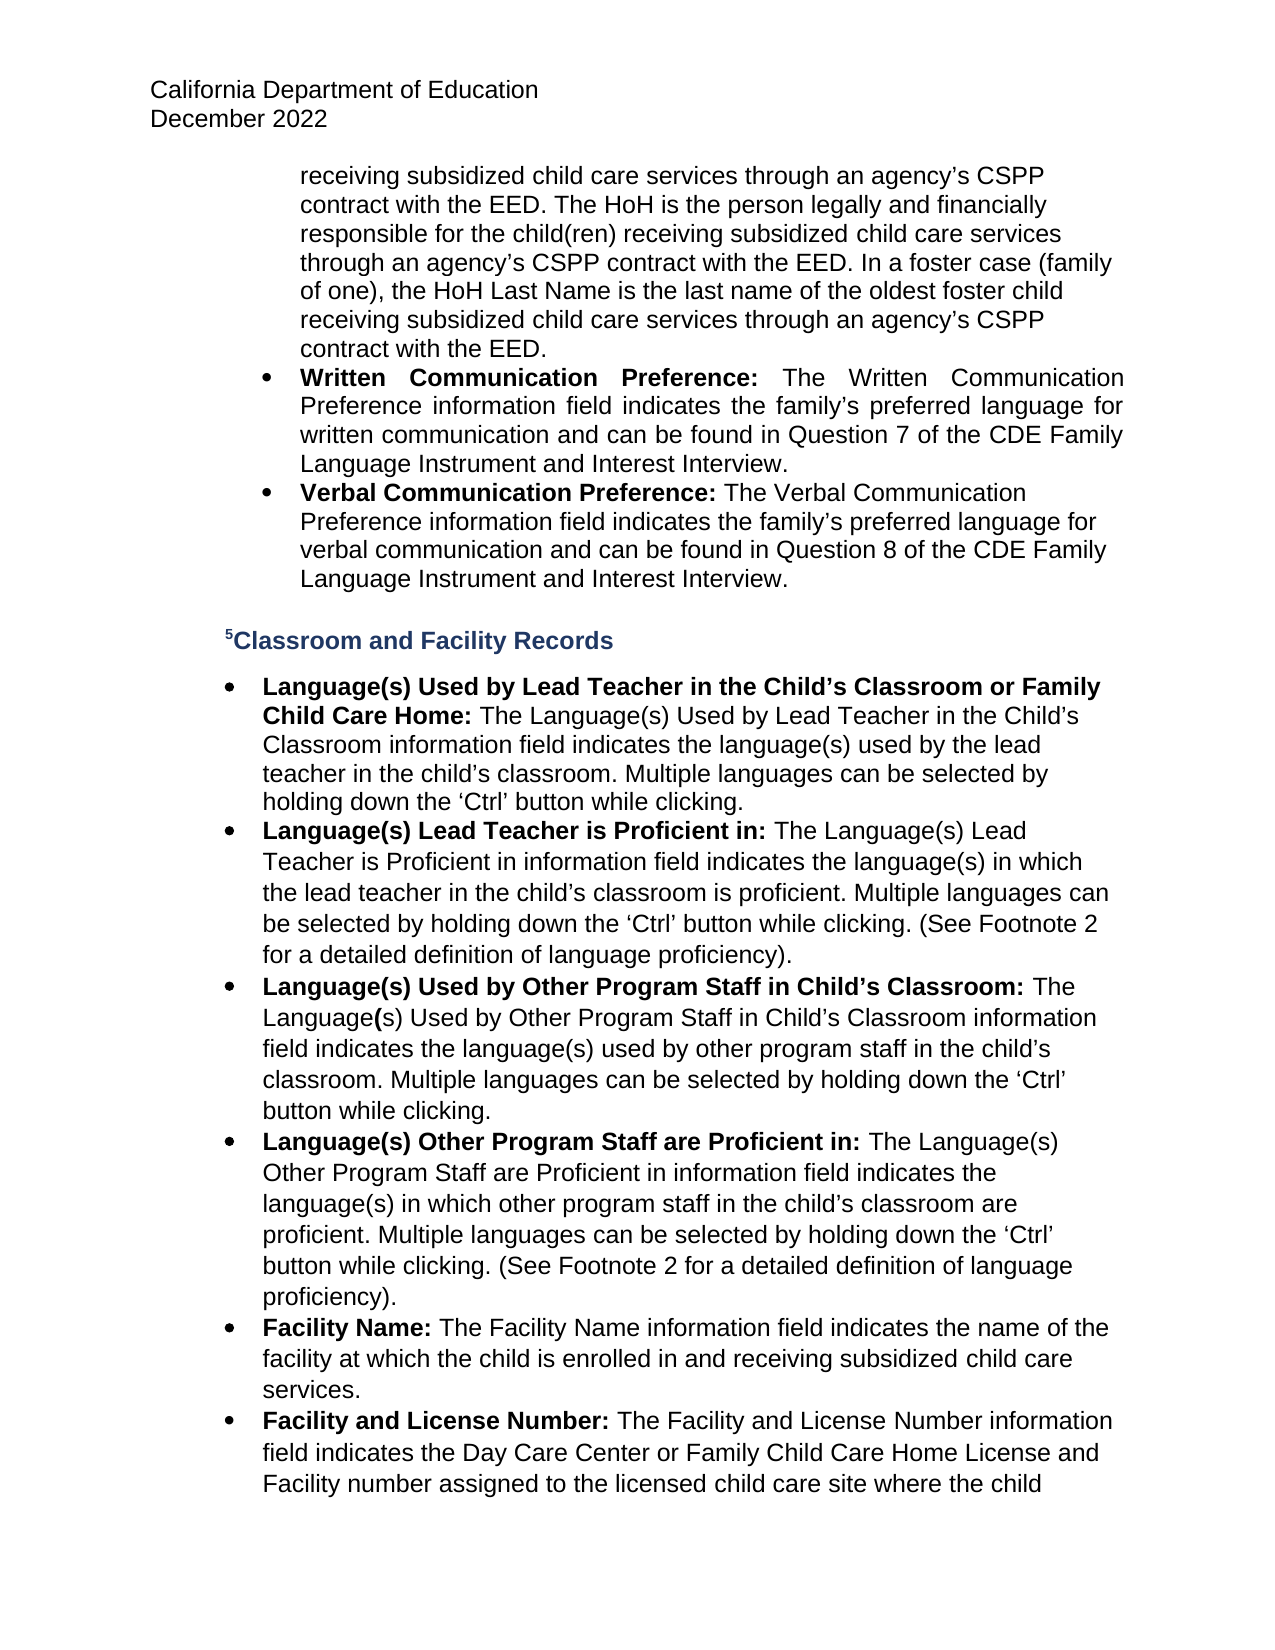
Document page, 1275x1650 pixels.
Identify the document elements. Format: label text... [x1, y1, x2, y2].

list Language(s) Used by Lead Teacher in the Child’s Classroom or Family Child Care Home: The Language(s) Used by Lead Teacher in the Child’s Classroom information field indicates the language(s) used by the lead teacher in the child’s classroom. Multiple languages can be selected by holding down the ‘Ctrl’ button while clicking. [225, 672, 1125, 816]
list Verbal Communication Preference: The Verbal Communication Preference information field indicates the family’s preferred language for verbal communication and can be found in Question 8 of the CDE Family Language Instrument and Interest Interview. [262, 478, 1125, 593]
list Language(s) Lead Teacher is Proficient in: The Language(s) Lead Teacher is Proficient in information field indicates the language(s) in which the lead teacher in the child’s classroom is proficient. Multiple languages can be selected by holding down the ‘Ctrl’ button while clicking. (See Footnote 2 for a detailed definition of language proficiency). [225, 816, 1125, 969]
list Written Communication Preference: The Written Communication Preference information field indicates the family’s preferred language for written communication and can be found in Question 7 of the CDE Family Language Instrument and Interest Interview. [262, 362, 1125, 478]
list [225, 1406, 1125, 1497]
list Language(s) Used by Other Program Staff in Child’s Classroom: The Language(s) Used by Other Program Staff in Child’s Classroom information field indicates the language(s) used by other program staff in the child’s classroom. Multiple languages can be selected by holding down the ‘Ctrl’ button while clicking. [225, 971, 1125, 1124]
subtitle 5Classroom and Facility Records [150, 626, 1125, 654]
list Facility Name: The Facility Name information field indicates the name of the facility at which the child is enrolled in and receiving subsidized child care services. [225, 1313, 1125, 1404]
list Language(s) Other Program Staff are Proficient in: The Language(s) Other Program Staff are Proficient in information field indicates the language(s) in which other program staff in the child’s classroom are proficient. Multiple languages can be selected by holding down the ‘Ctrl’ button while clicking. (See Footnote 2 for a detailed definition of language proficiency). [225, 1127, 1125, 1311]
